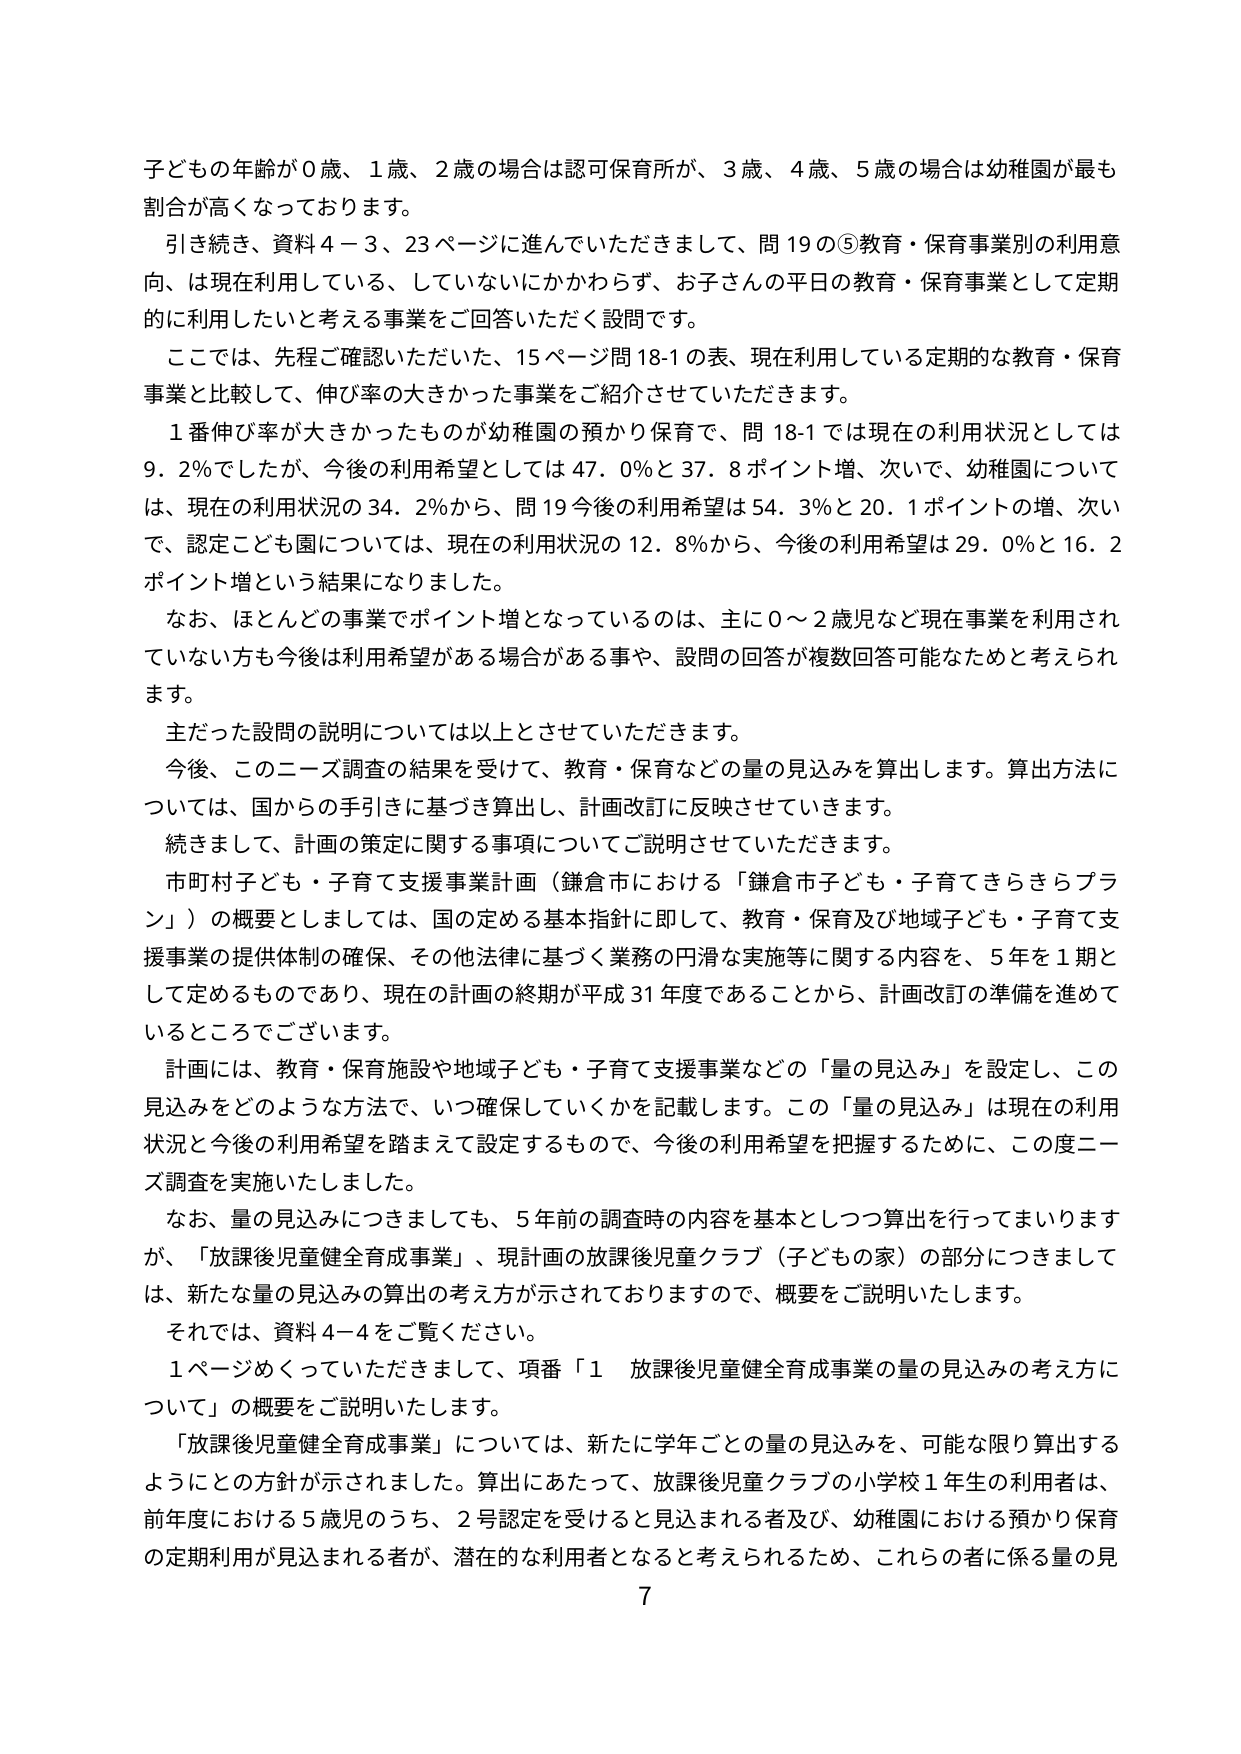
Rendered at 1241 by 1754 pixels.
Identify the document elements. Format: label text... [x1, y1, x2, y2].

list なお、ほとんどの事業でポイント増となっているのは、主に０～２歳児など現在事業を利用されていない方も今後は利用希望がある場合がある事や、設問の回答が複数回答可能なためと考えられます。 [143, 599, 1122, 712]
list それでは、資料4－4をご覧ください。 [143, 1312, 1122, 1349]
list 計画には、教育・保育施設や地域子ども・子育て支援事業などの「量の見込み」を設定し、この見込みをどのような方法で、いつ確保していくかを記載します。この「量の見込み」は現在の利用状況と今後の利用希望を踏まえて設定するもので、今後の利用希望を把握するために、この度ニーズ調査を実施いたしました。 [143, 1049, 1122, 1199]
list １ページめくっていただきまして、項番「１ 放課後児童健全育成事業の量の見込みの考え方について」の概要をご説明いたします。 [143, 1349, 1122, 1424]
list 続きまして、計画の策定に関する事項についてご説明させていただきます。 [143, 824, 1122, 862]
list 市町村子ども・子育て支援事業計画（鎌倉市における「鎌倉市子ども・子育てきらきらプラン」）の概要としましては、国の定める基本指針に即して、教育・保育及び地域子ども・子育て支援事業の提供体制の確保、その他法律に基づく業務の円滑な実施等に関する内容を、５年を１期として定めるものであり、現在の計画の終期が平成31年度であることから、計画改訂の準備を進めているところでございます。 [143, 862, 1122, 1049]
list なお、量の見込みにつきましても、５年前の調査時の内容を基本としつつ算出を行ってまいりますが、「放課後児童健全育成事業」、現計画の放課後児童クラブ（子どもの家）の部分につきましては、新たな量の見込みの算出の考え方が示されておりますので、概要をご説明いたします。 [143, 1199, 1122, 1312]
list 主だった設問の説明については以上とさせていただきます。 [143, 712, 1122, 749]
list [143, 149, 1122, 224]
list １番伸び率が大きかったものが幼稚園の預かり保育で、問18-1では現在の利用状況としては9．2％でしたが、今後の利用希望としては47．0％と37．8ポイント増、次いで、幼稚園については、現在の利用状況の34．2％から、問19今後の利用希望は54．3％と20．1ポイントの増、次いで、認定こども園については、現在の利用状況の12．8％から、今後の利用希望は29．0％と16．2ポイント増という結果になりました。 [143, 412, 1122, 599]
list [143, 1424, 1122, 1574]
list 今後、このニーズ調査の結果を受けて、教育・保育などの量の見込みを算出します。算出方法については、国からの手引きに基づき算出し、計画改訂に反映させていきます。 [143, 749, 1122, 824]
list 引き続き、資料４－３、23ページに進んでいただきまして、問19の⑤教育・保育事業別の利用意向、は現在利用している、していないにかかわらず、お子さんの平日の教育・保育事業として定期的に利用したいと考える事業をご回答いただく設問です。 [143, 224, 1122, 337]
list ここでは、先程ご確認いただいた、15ページ問18-1の表、現在利用している定期的な教育・保育事業と比較して、伸び率の大きかった事業をご紹介させていただきます。 [143, 337, 1122, 412]
